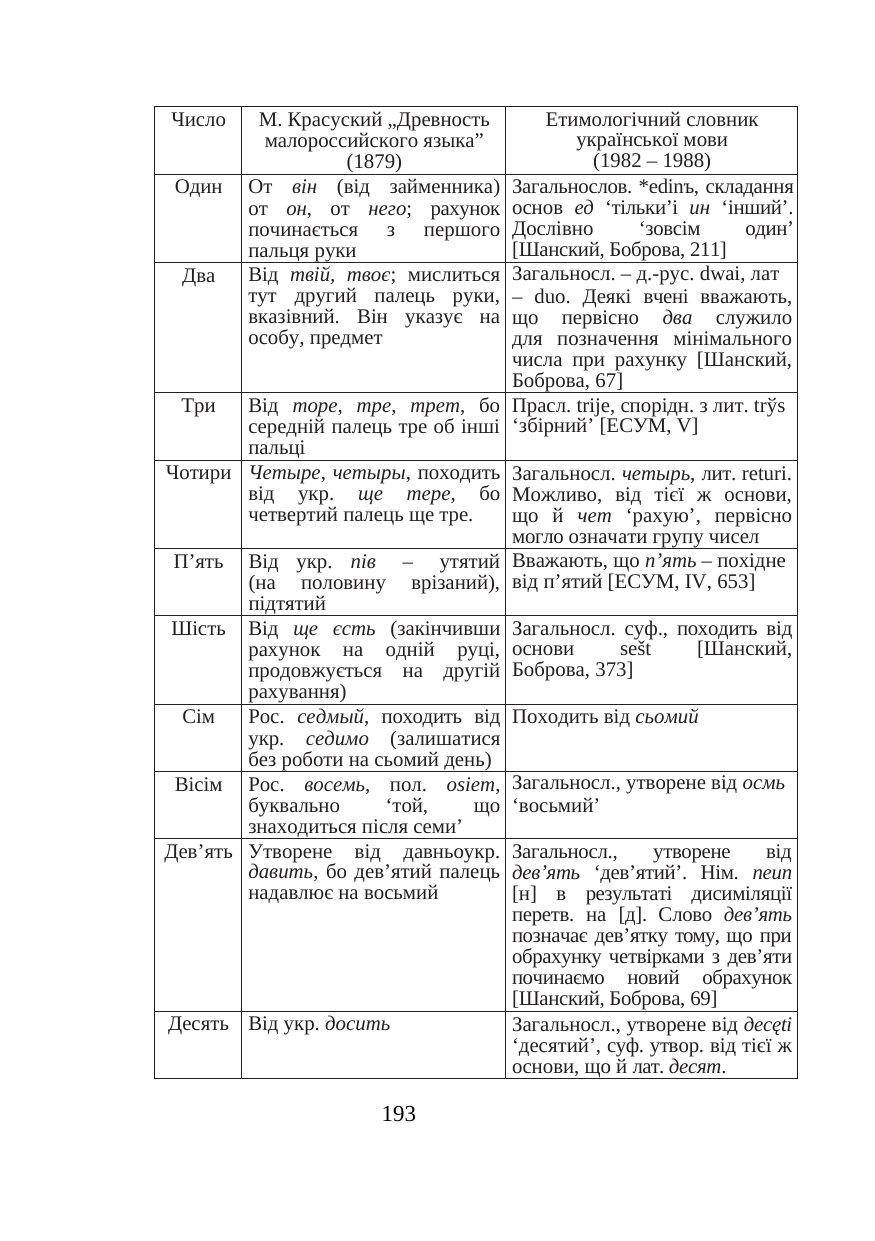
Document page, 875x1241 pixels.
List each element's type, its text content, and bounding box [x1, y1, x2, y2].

table_cell Від укр. пів – утятий (на половину врізаний), підтятий [242, 549, 505, 615]
table_cell Вісім [155, 772, 241, 838]
table_cell Вважають, що п’ять – похідне від п’ятий [ЕСУМ, IV, 653] [506, 549, 797, 615]
table_cell Один [155, 175, 241, 262]
table_cell Загальносл., утворене від дев’ять ‘дев’ятий’. Нім. neun [н] в результаті дисиміляції перетв. на [д]. Слово дев’ять позначає дев’ятку тому, що при обрахунку четвірками з дев’яти починаємо новий обрахунок [Шанский, Боброва, 69] [506, 839, 797, 1011]
table_cell Від твій, твоє; мислиться тут другий палець руки, вказівний. Він указує на особу, предмет [242, 263, 505, 392]
table_cell Загальносл. суф., походить від основи sešt [Шанский, Боброва, 373] [506, 616, 797, 703]
table_cell Від ще єсть (закінчивши рахунок на одній руці, продовжується на другій рахування) [242, 616, 505, 703]
table_cell Дев’ять [155, 839, 241, 1011]
table_cell Чотири [155, 461, 241, 548]
table_header М. Красуский „Древность малороссийского языка” (1879) [242, 107, 505, 173]
table_cell Від укр. досить [242, 1012, 505, 1078]
table_cell Походить від сьомий [506, 705, 797, 771]
table_cell Загальносл. – д.-рус. dwai, лат – duo. Деякі вчені вважають, що первісно два служило для позначення мінімального числа при рахунку [Шанский, Боброва, 67] [506, 263, 797, 392]
table_cell Загальносл., утворене від осмь ‘восьмий’ [506, 772, 797, 838]
table_header Етимологічний словник української мови (1982 – 1988) [506, 107, 797, 173]
table_cell Три [155, 393, 241, 459]
table_cell Від торе, тре, трет, бо середній палець тре об інші пальці [242, 393, 505, 459]
table_cell Прасл. trije, спорідн. з лит. trўs ‘збірний’ [ЕСУМ, V] [506, 393, 797, 459]
table_cell Загальносл., утворене від десęti ‘десятий’, суф. утвор. від тієї ж основи, що й лат. десят. [506, 1012, 797, 1078]
table_cell Рос. седмый, походить від укр. седимо (залишатися без роботи на сьомий день) [242, 705, 505, 771]
table_cell Загальносл. четырь, лит. returi. Можливо, від тієї ж основи, що й чет ‘рахую’, первісно могло означати групу чисел [506, 461, 797, 548]
table_cell Четыре, четыры, походить від укр. ще тере, бо четвертий палець ще тре. [242, 461, 505, 548]
table_cell Утворене від давньоукр. давить, бо дев’ятий палець надавлює на восьмий [242, 839, 505, 1011]
table_cell От він (від займенника) от он, от него; рахунок починається з першого пальця руки [242, 175, 505, 262]
table_header Число [155, 107, 241, 173]
table_cell Два [155, 263, 241, 392]
table_cell Загальнослов. *еdinъ, складання основ ед ‘тільки’і ин ‘інший’. Дослівно ‘зовсім один’ [Шанский, Боброва, 211] [506, 175, 797, 262]
table_cell Десять [155, 1012, 241, 1078]
table_cell Сім [155, 705, 241, 771]
table_cell Рос. восемь, пол. osiem, буквально ‘той, що знаходиться після семи’ [242, 772, 505, 838]
table_cell Шість [155, 616, 241, 703]
table_cell П’ять [155, 549, 241, 615]
